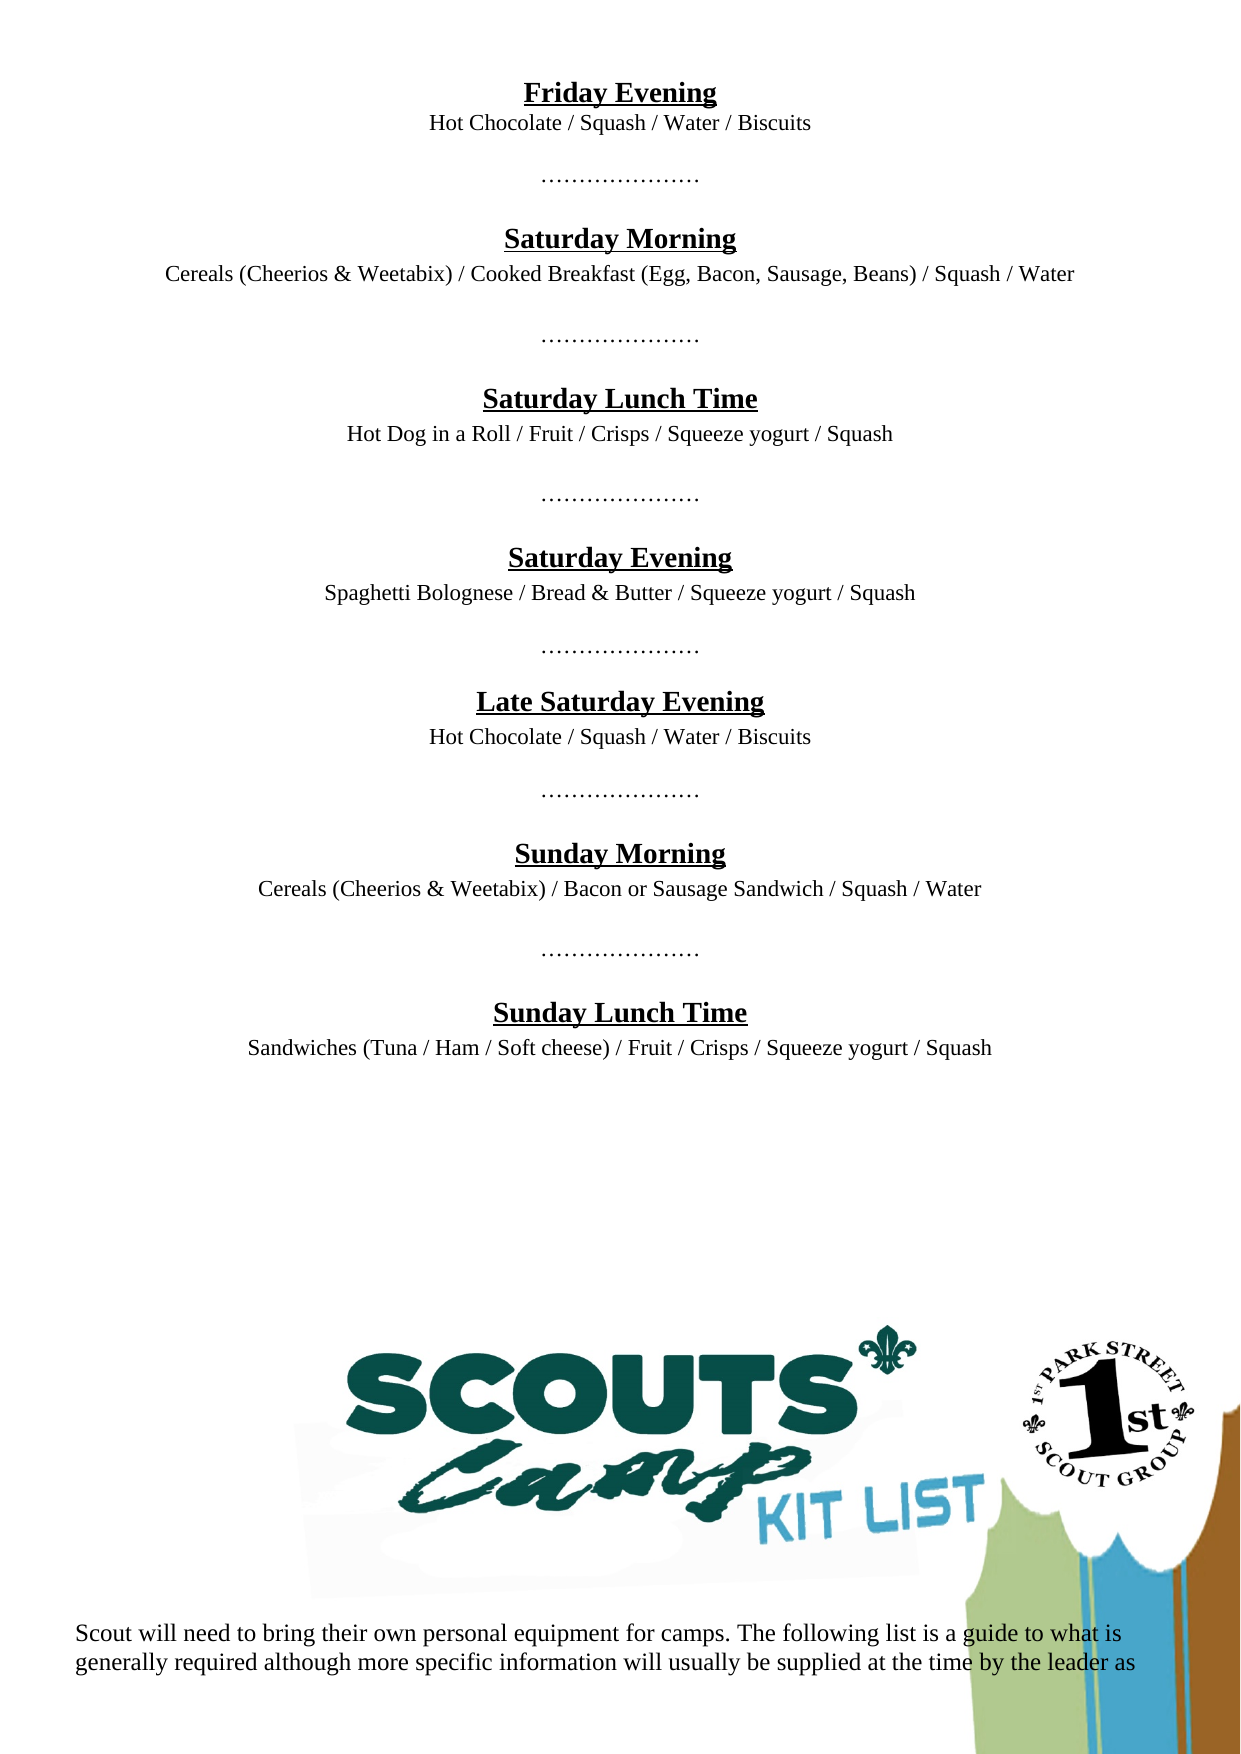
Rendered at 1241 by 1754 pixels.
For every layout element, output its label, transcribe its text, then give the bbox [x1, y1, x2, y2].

text Cereals (Cheerios & Weetabix) / Cooked Breakfast (Egg, Bacon, Sausage, Beans) / Squash / Water [75, 260, 1165, 287]
text Hot Dog in a Roll / Fruit / Crisps / Squeeze yogurt / Squash [75, 419, 1165, 446]
text ………………… [75, 480, 1165, 506]
text Friday Evening [75, 75, 1165, 108]
text Spaghetti Bolognese / Bread & Butter / Squeeze yogurt / Squash [75, 579, 1165, 605]
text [75, 1618, 1165, 1676]
text ………………… [75, 776, 1165, 802]
text ………………… [75, 321, 1165, 347]
text Sandwiches (Tuna / Ham / Soft cheese) / Fruit / Crisps / Squeeze yogurt / Squash [75, 1034, 1165, 1060]
text Sunday Lunch Time [75, 995, 1165, 1029]
picture [4, 1317, 1241, 1754]
text ………………… [75, 161, 1165, 188]
text ………………… [75, 632, 1165, 658]
text Saturday Morning [75, 222, 1165, 255]
text Saturday Lunch Time [75, 381, 1165, 414]
text Hot Chocolate / Squash / Water / Biscuits [75, 108, 1165, 135]
text Late Saturday Evening [75, 684, 1165, 718]
text Saturday Evening [75, 540, 1165, 574]
text Sunday Morning [75, 836, 1165, 869]
text Hot Chocolate / Squash / Water / Biscuits [75, 723, 1165, 749]
text Cereals (Cheerios & Weetabix) / Bacon or Sausage Sandwich / Squash / Water [75, 874, 1165, 901]
text ………………… [75, 935, 1165, 961]
